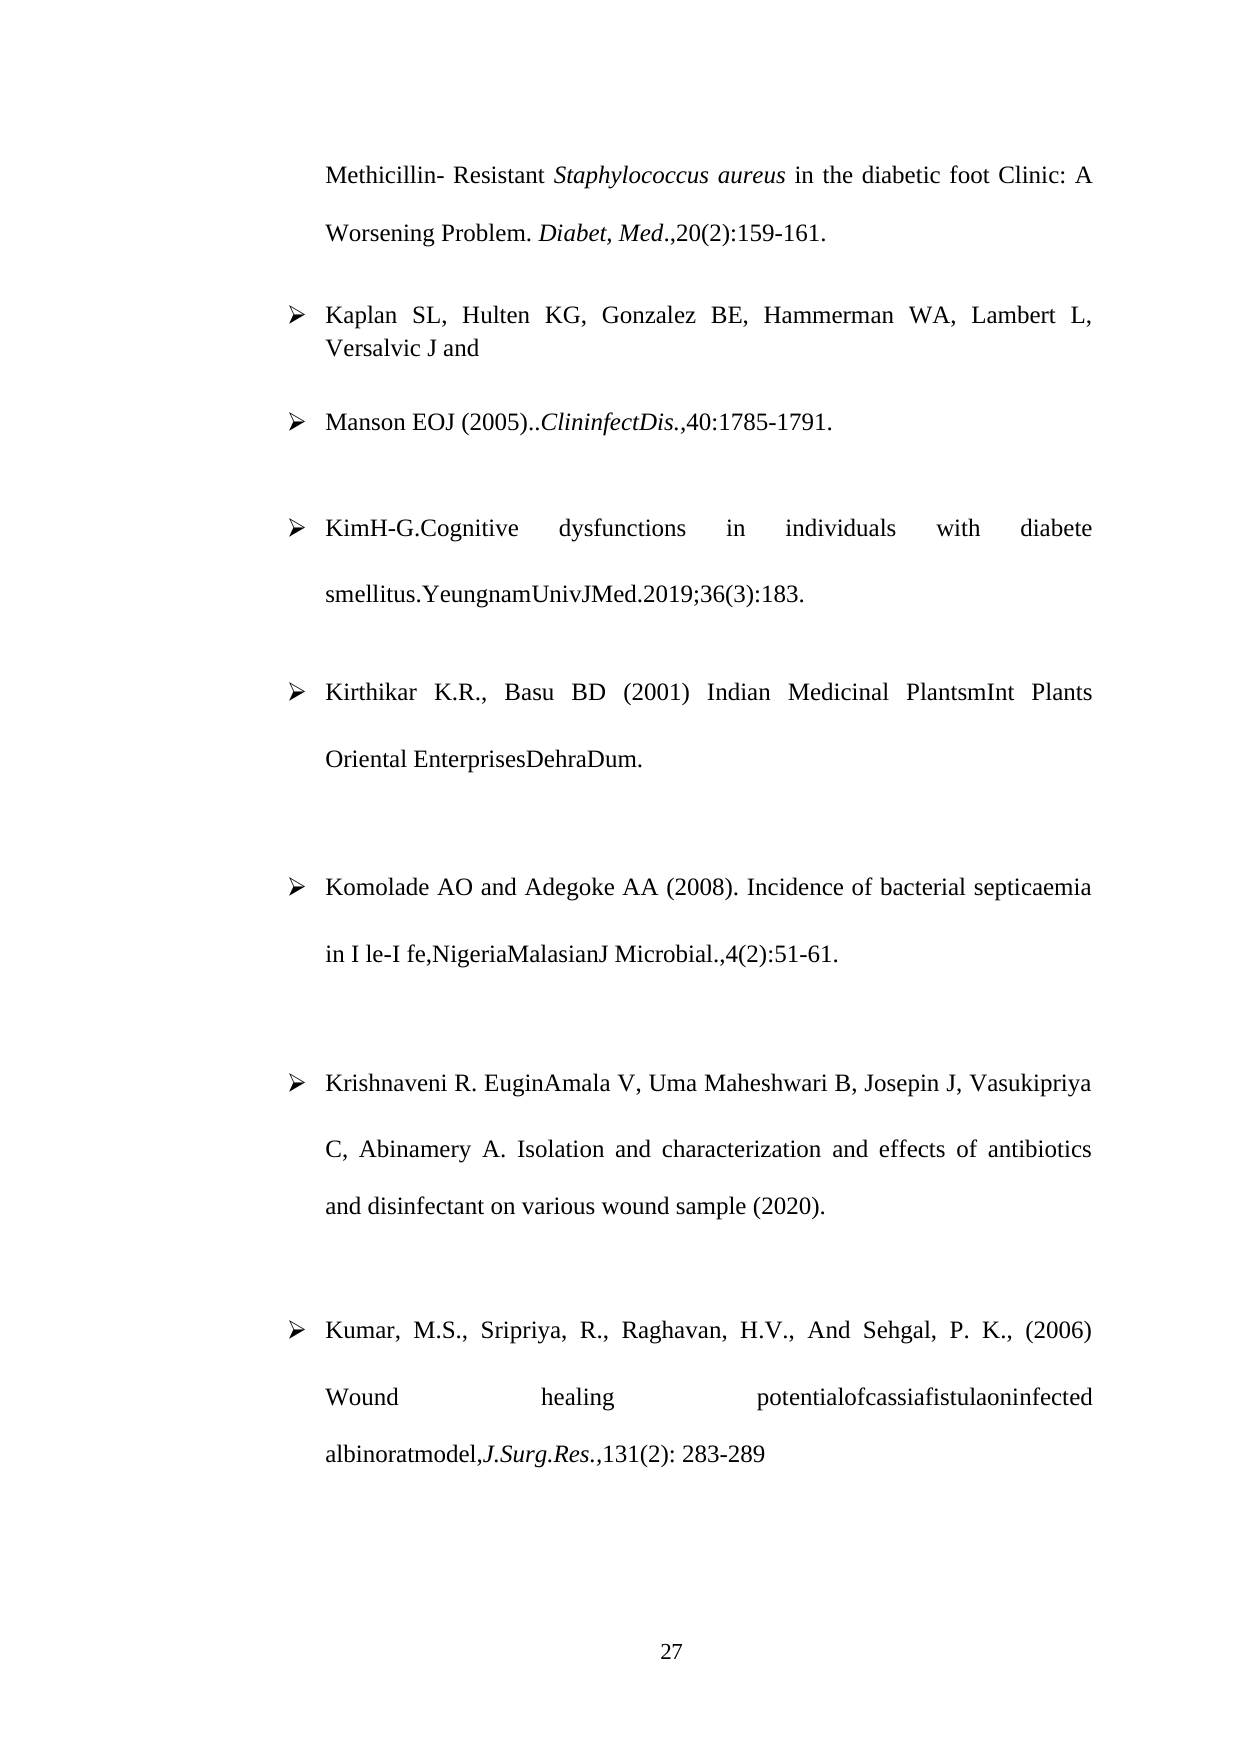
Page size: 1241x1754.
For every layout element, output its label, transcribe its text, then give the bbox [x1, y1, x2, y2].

list Kirthikar K.R., Basu BD (2001) Indian Medicinal PlantsmInt Plants Oriental EnterprisesDehraDum. [288, 664, 1093, 773]
list Krishnaveni R. EuginAmala V, Uma Maheshwari B, Josepin J, Vasukipriya C, Abinamery A. Isolation and characterization and effects of antibiotics and disinfectant on various wound sample (2020). [288, 1054, 1092, 1220]
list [288, 160, 1093, 247]
list Komolade AO and Adegoke AA (2008). Incidence of bacterial septicaemia in I le-I fe,NigeriaMalasianJ Microbial.,4(2):51-61. [288, 859, 1092, 968]
list Manson EOJ (2005)..ClininfectDis.,40:1785-1791. [288, 393, 1128, 444]
list Kumar, M.S., Sripriya, R., Raghavan, H.V., And Sehgal, P. K., (2006) Wound healing potentialofcassiafistulaoninfected albinoratmodel,J.Surg.Res.,131(2): 283-289 [288, 1302, 1093, 1468]
list Kaplan SL, Hulten KG, Gonzalez BE, Hammerman WA, Lambert L, Versalvic J and [288, 283, 1092, 362]
list KimH-G.Cognitive dysfunctions in individuals with diabete smellitus.YeungnamUnivJMed.2019;36(3):183. [288, 499, 1093, 608]
